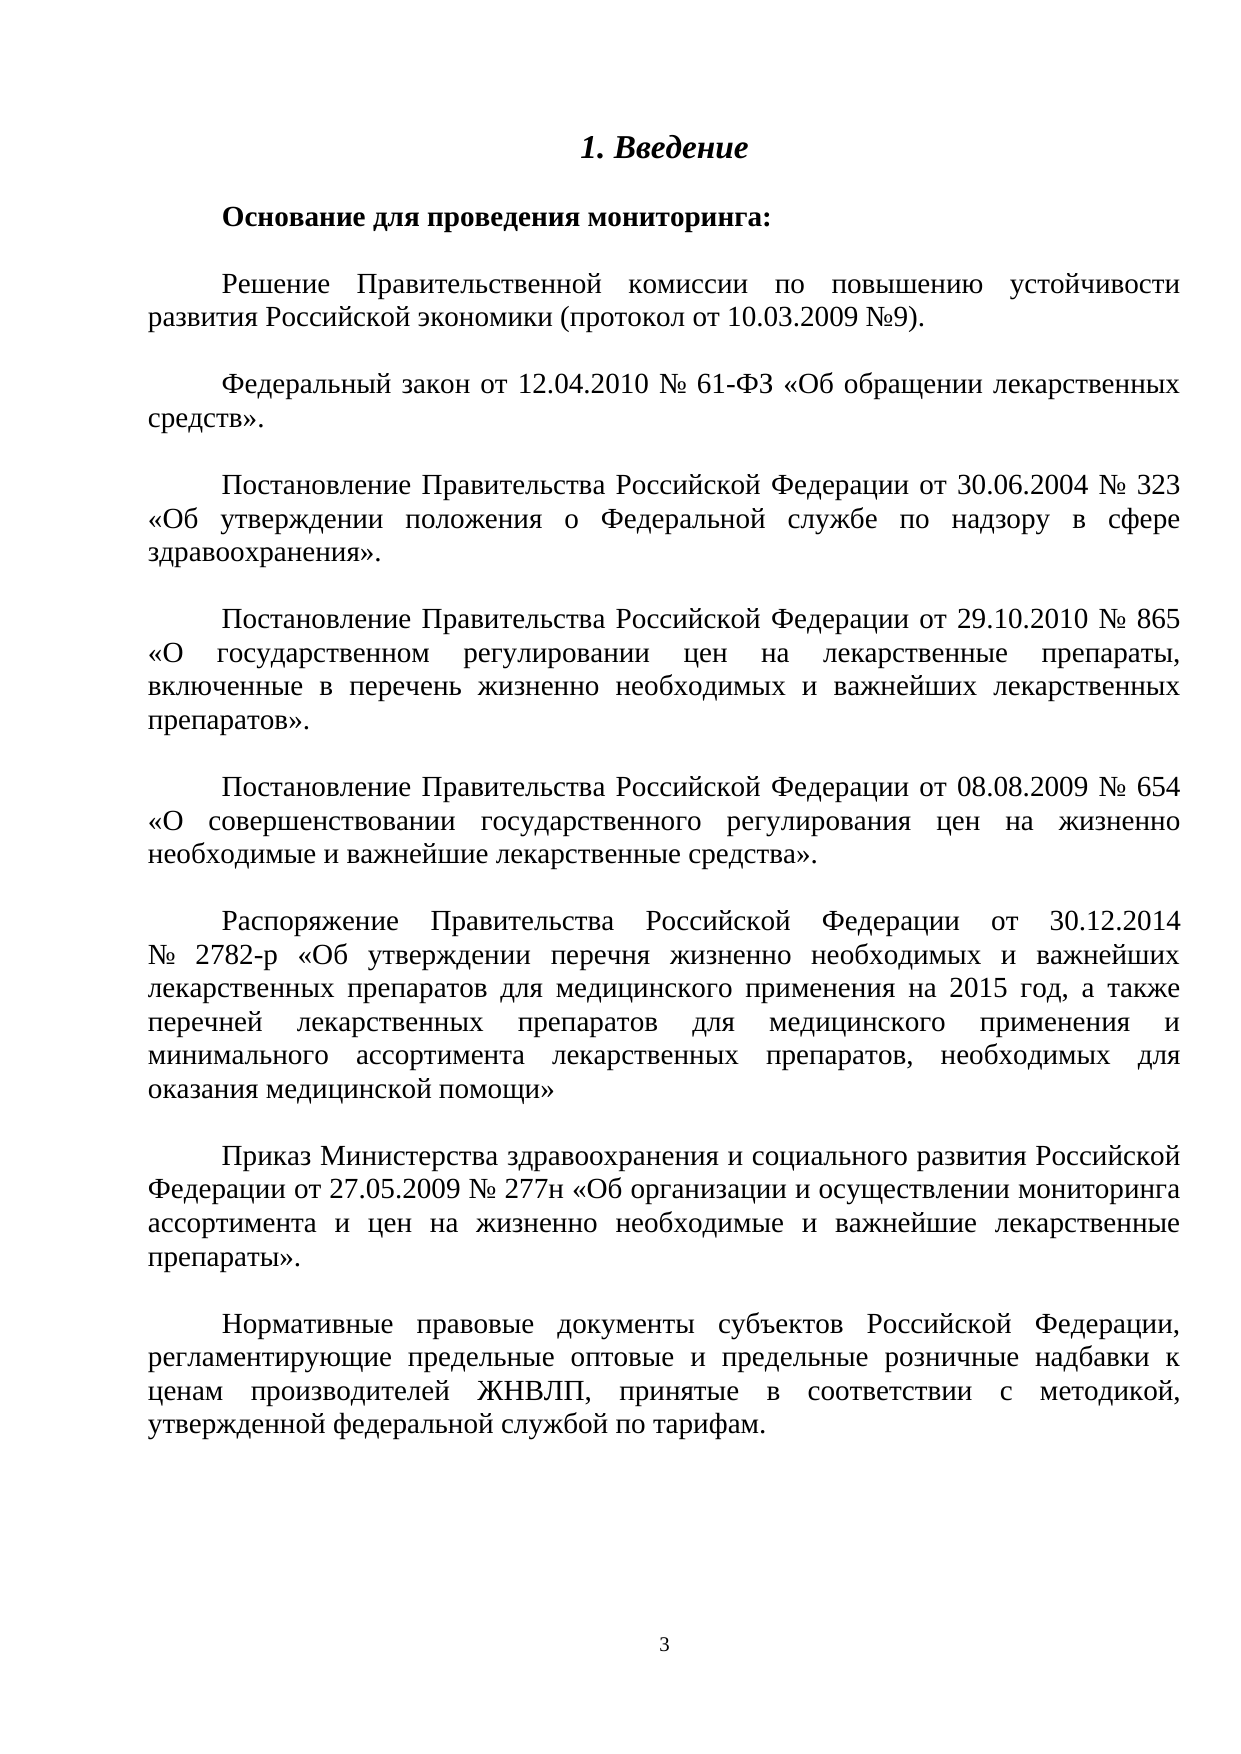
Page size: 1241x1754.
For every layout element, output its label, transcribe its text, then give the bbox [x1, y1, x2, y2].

text Постановление Правительства Российской Федерации от 30.06.2004 № 323 «Об утверждении положения о Федеральной службе по надзору в сфере здравоохранения». [148, 467, 1181, 568]
text 1. Введение [148, 127, 1181, 165]
text Решение Правительственной комиссии по повышению устойчивости развития Российской экономики (протокол от 10.03.2009 №9). [148, 266, 1181, 333]
text Нормативные правовые документы субъектов Российской Федерации, регламентирующие предельные оптовые и предельные розничные надбавки к ценам производителей ЖНВЛП, принятые в соответствии с методикой, утвержденной федеральной службой по тарифам. [148, 1306, 1181, 1440]
text Распоряжение Правительства Российской Федерации от 30.12.2014 № 2782-р «Об утверждении перечня жизненно необходимых и важнейших лекарственных препаратов для медицинского применения на 2015 год, а также перечней лекарственных препаратов для медицинского применения и минимального ассортимента лекарственных препаратов, необходимых для оказания медицинской помощи» [148, 903, 1181, 1104]
text Постановление Правительства Российской Федерации от 29.10.2010 № 865 «О государственном регулировании цен на лекарственные препараты, включенные в перечень жизненно необходимых и важнейших лекарственных препаратов». [148, 601, 1181, 736]
text Основание для проведения мониторинга: [148, 199, 1181, 232]
text Приказ Министерства здравоохранения и социального развития Российской Федерации от 27.05.2009 № 277н «Об организации и осуществлении мониторинга ассортимента и цен на жизненно необходимые и важнейшие лекарственные препараты». [148, 1138, 1181, 1272]
text Федеральный закон от 12.04.2010 № 61-ФЗ «Об обращении лекарственных средств». [148, 367, 1181, 434]
text Постановление Правительства Российской Федерации от 08.08.2009 № 654 «О совершенствовании государственного регулирования цен на жизненно необходимые и важнейшие лекарственные средства». [148, 769, 1181, 870]
